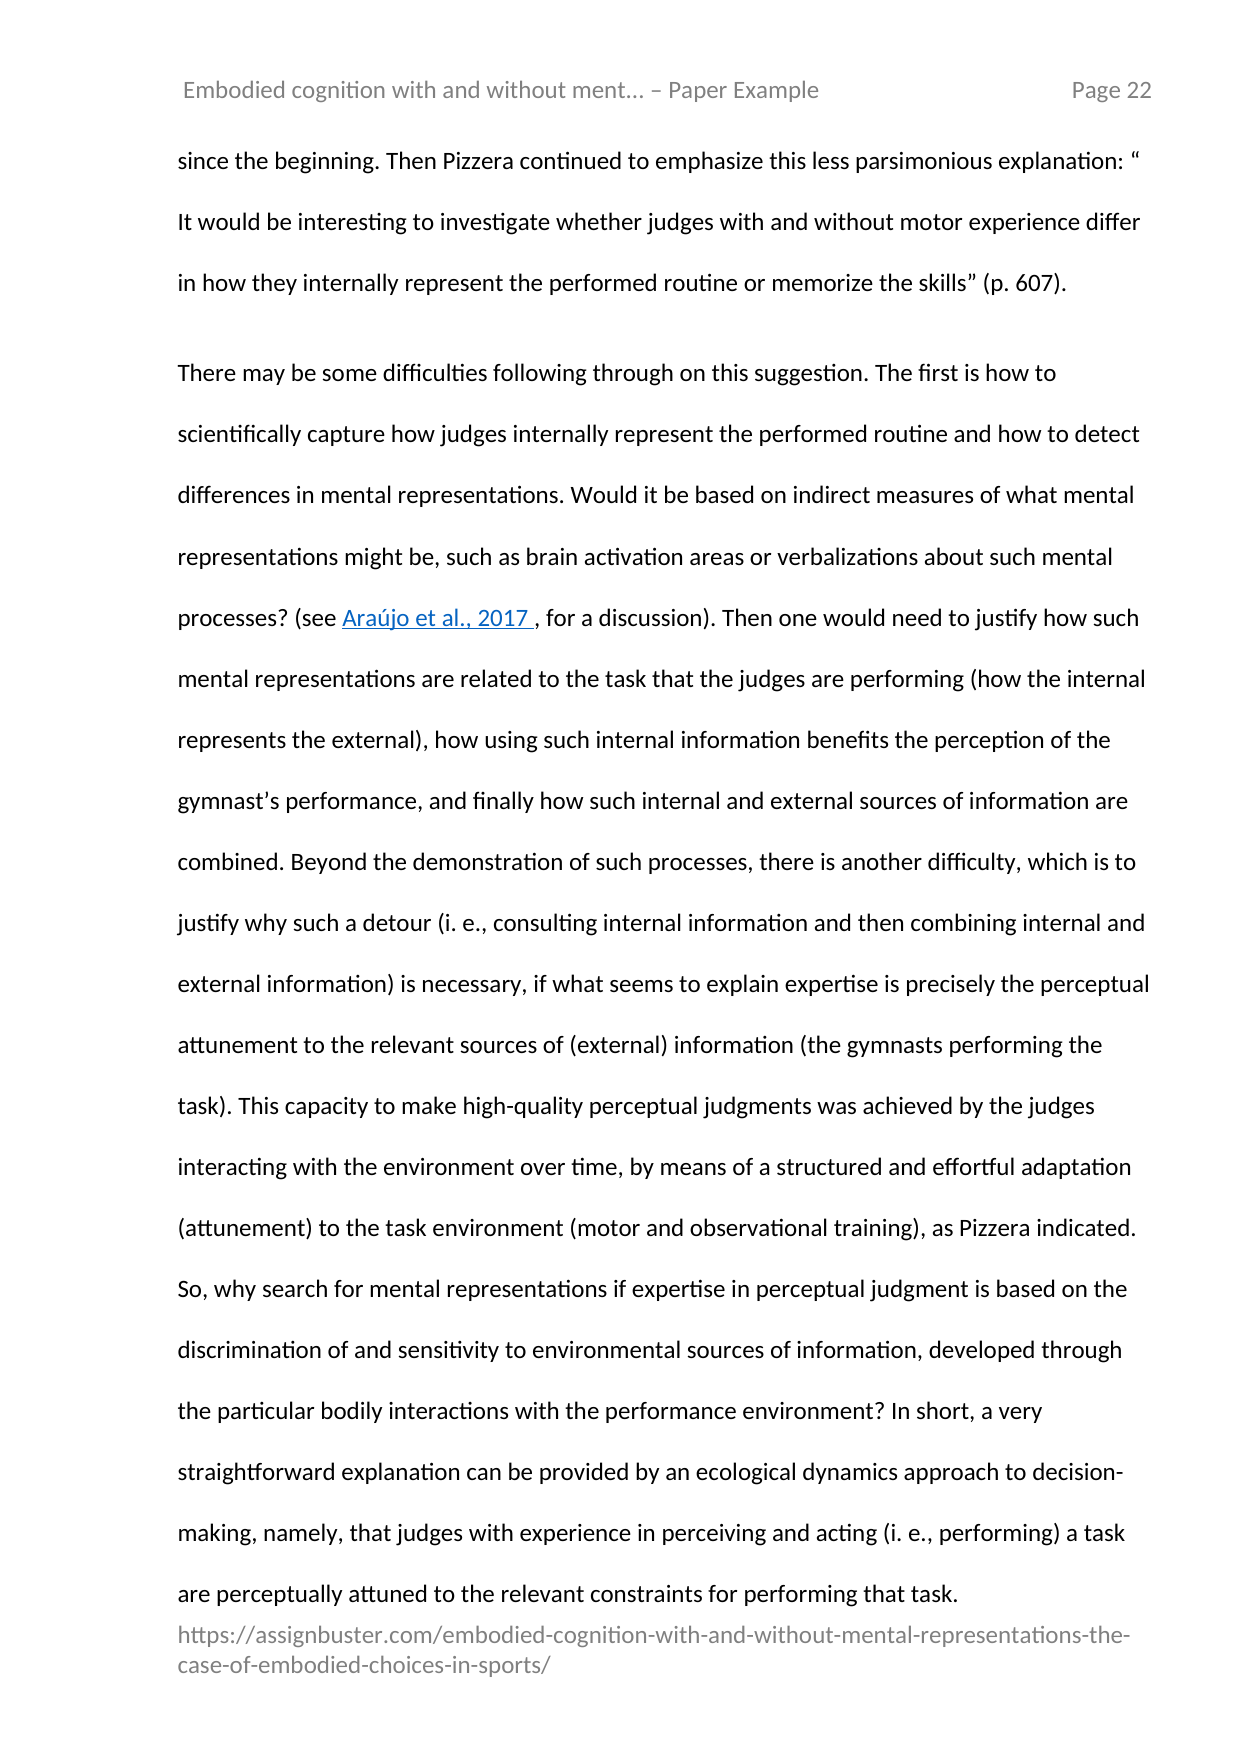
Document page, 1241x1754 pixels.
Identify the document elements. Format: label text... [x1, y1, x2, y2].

text There may be some difficulties following through on this suggestion. The first is how to scientifically capture how judges internally represent the performed routine and how to detect differences in mental representations. Would it be based on indirect measures of what mental representations might be, such as brain activation areas or verbalizations about such mental processes? (see Araújo et al., 2017 , for a discussion). Then one would need to justify how such mental representations are related to the task that the judges are performing (how the internal represents the external), how using such internal information benefits the perception of the gymnast’s performance, and finally how such internal and external sources of information are combined. Beyond the demonstration of such processes, there is another difficulty, which is to justify why such a detour (i. e., consulting internal information and then combining internal and external information) is necessary, if what seems to explain expertise is precisely the perceptual attunement to the relevant sources of (external) information (the gymnasts performing the task). This capacity to make high-quality perceptual judgments was achieved by the judges interacting with the environment over time, by means of a structured and effortful adaptation (attunement) to the task environment (motor and observational training), as Pizzera indicated. So, why search for mental representations if expertise in perceptual judgment is based on the discrimination of and sensitivity to environmental sources of information, developed through the particular bodily interactions with the performance environment? In short, a very straightforward explanation can be provided by an ecological dynamics approach to decision-making, namely, that judges with experience in perceiving and acting (i. e., performing) a task are perceptually attuned to the relevant constraints for performing that task. [177, 358, 1152, 1609]
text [177, 145, 1152, 298]
